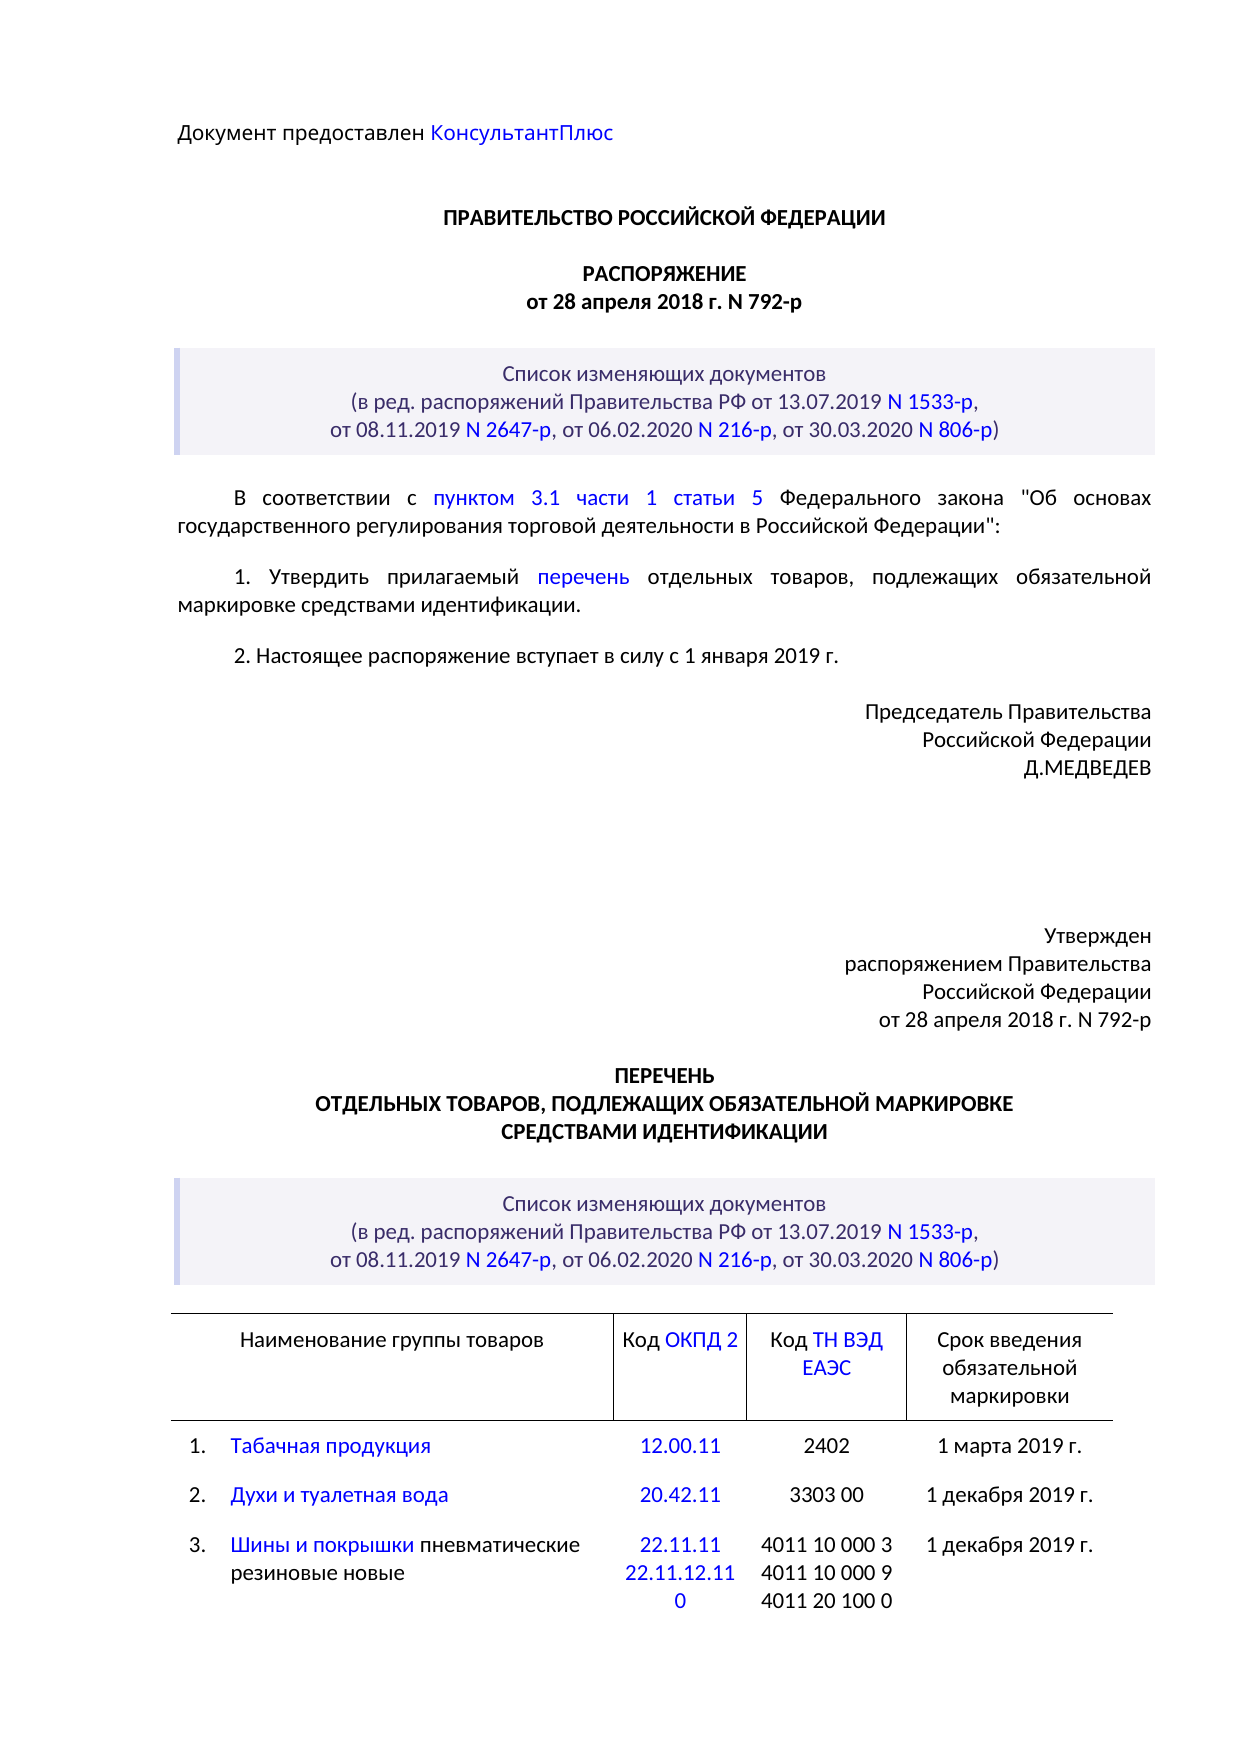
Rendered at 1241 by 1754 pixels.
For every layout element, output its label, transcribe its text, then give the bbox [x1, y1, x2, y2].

table_cell 1 декабря 2019 г. [906, 1519, 1113, 1624]
table_header Код ОКПД 2 [614, 1314, 746, 1419]
title от 28 апреля 2018 г. N 792-р [177, 287, 1152, 315]
text 2. Настоящее распоряжение вступает в силу с 1 января 2019 г. [177, 641, 1152, 669]
title ПРАВИТЕЛЬСТВО РОССИЙСКОЙ ФЕДЕРАЦИИ [177, 203, 1152, 231]
text В соответствии с пунктом 3.1 части 1 статьи 5 Федерального закона "Об основах государственного регулирования торговой деятельности в Российской Федерации": [177, 483, 1152, 539]
table_cell 12.00.11 [614, 1421, 747, 1470]
table_header Наименование группы товаров [171, 1314, 613, 1419]
table_header Срок введения обязательной маркировки [907, 1314, 1113, 1419]
table_cell 20.42.11 [614, 1470, 747, 1519]
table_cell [747, 1519, 906, 1624]
title ОТДЕЛЬНЫХ ТОВАРОВ, ПОДЛЕЖАЩИХ ОБЯЗАТЕЛЬНОЙ МАРКИРОВКЕ [177, 1089, 1152, 1117]
text Российской Федерации [177, 725, 1152, 753]
table_cell 1 марта 2019 г. [906, 1421, 1113, 1470]
text 1. Утвердить прилагаемый перечень отдельных товаров, подлежащих обязательной маркировке средствами идентификации. [177, 562, 1152, 618]
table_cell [224, 1519, 613, 1624]
text Российской Федерации [177, 977, 1152, 1005]
table_cell Табачная продукция [224, 1421, 613, 1470]
title ПЕРЕЧЕНЬ [177, 1061, 1152, 1089]
title Документ предоставлен КонсультантПлюс [177, 118, 1152, 175]
table_cell 2402 [747, 1421, 906, 1470]
table_cell 2. [171, 1470, 224, 1519]
text Председатель Правительства [177, 697, 1152, 725]
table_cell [614, 1519, 747, 1624]
table_cell 1 декабря 2019 г. [906, 1470, 1113, 1519]
table_header Код ТН ВЭД ЕАЭС [747, 1314, 906, 1419]
table_header Список изменяющих документов (в ред. распоряжений Правительства РФ от 13.07.2019 N 1533-р, от 08.11.2019 N 2647-р, от 06.02.2020 N 216-р, от 30.03.2020 N 806-р) [180, 1178, 1149, 1285]
table_cell 3. [171, 1519, 224, 1624]
table_cell 3303 00 [747, 1470, 906, 1519]
title РАСПОРЯЖЕНИЕ [177, 259, 1152, 287]
text от 28 апреля 2018 г. N 792-р [177, 1005, 1152, 1033]
table_cell 1. [171, 1421, 224, 1470]
text Утвержден [177, 921, 1152, 949]
title СРЕДСТВАМИ ИДЕНТИФИКАЦИИ [177, 1117, 1152, 1145]
table_cell Духи и туалетная вода [224, 1470, 613, 1519]
table_header Список изменяющих документов (в ред. распоряжений Правительства РФ от 13.07.2019 N 1533-р, от 08.11.2019 N 2647-р, от 06.02.2020 N 216-р, от 30.03.2020 N 806-р) [180, 348, 1149, 455]
text Д.МЕДВЕДЕВ [177, 753, 1152, 781]
text распоряжением Правительства [177, 949, 1152, 977]
